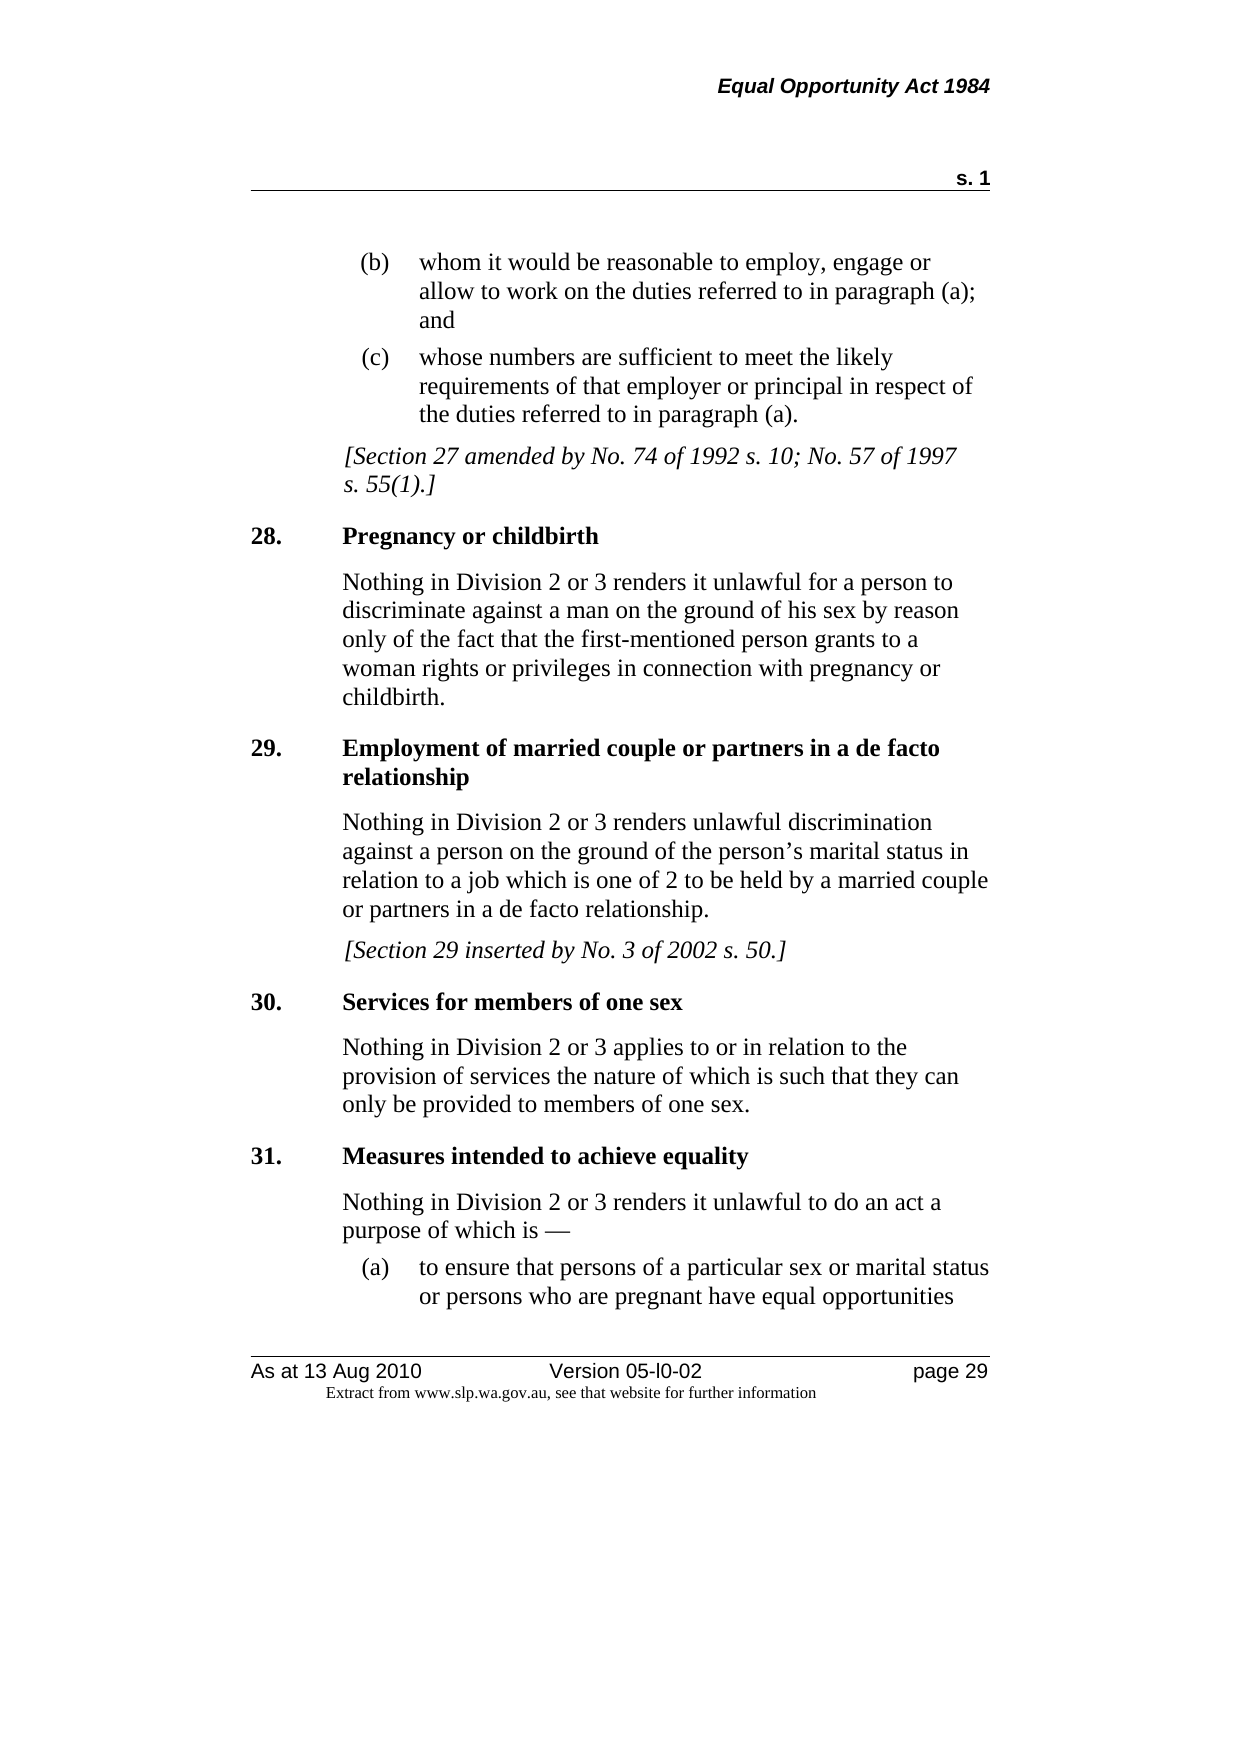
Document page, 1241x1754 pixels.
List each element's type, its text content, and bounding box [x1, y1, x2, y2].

text Nothing in Division 2 or 3 renders it unlawful to do an act a purpose of which is — [251, 1187, 990, 1244]
text (c) whose numbers are sufficient to meet the likely requirements of that employer or principal in respect of the duties referred to in paragraph (a). [251, 342, 990, 428]
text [251, 1252, 990, 1310]
text Nothing in Division 2 or 3 renders unlawful discrimination against a person on the ground of the person’s marital status in relation to a job which is one of 2 to be held by a married couple or partners in a de facto relationship. [251, 807, 990, 922]
text Nothing in Division 2 or 3 applies to or in relation to the provision of services the nature of which is such that they can only be provided to members of one sex. [251, 1032, 990, 1118]
subtitle 28. Pregnancy or childbirth [251, 521, 990, 550]
subtitle 31. Measures intended to achieve equality [251, 1141, 990, 1170]
subtitle 29. Employment of married couple or partners in a de facto relationship [251, 733, 990, 791]
text Nothing in Division 2 or 3 renders it unlawful for a person to discriminate against a man on the ground of his sex by reason only of the fact that the first-mentioned person grants to a woman rights or privileges in connection with pregnancy or childbirth. [251, 567, 990, 710]
subtitle 30. Services for members of one sex [251, 987, 990, 1015]
text (b) whom it would be reasonable to employ, engage or allow to work on the duties referred to in paragraph (a); and [251, 247, 990, 334]
text [Section 27 amended by No. 74 of 1992 s. 10; No. 57 of 1997 s. 55(1).] [251, 441, 990, 498]
text [Section 29 inserted by No. 3 of 2002 s. 50.] [251, 935, 990, 964]
